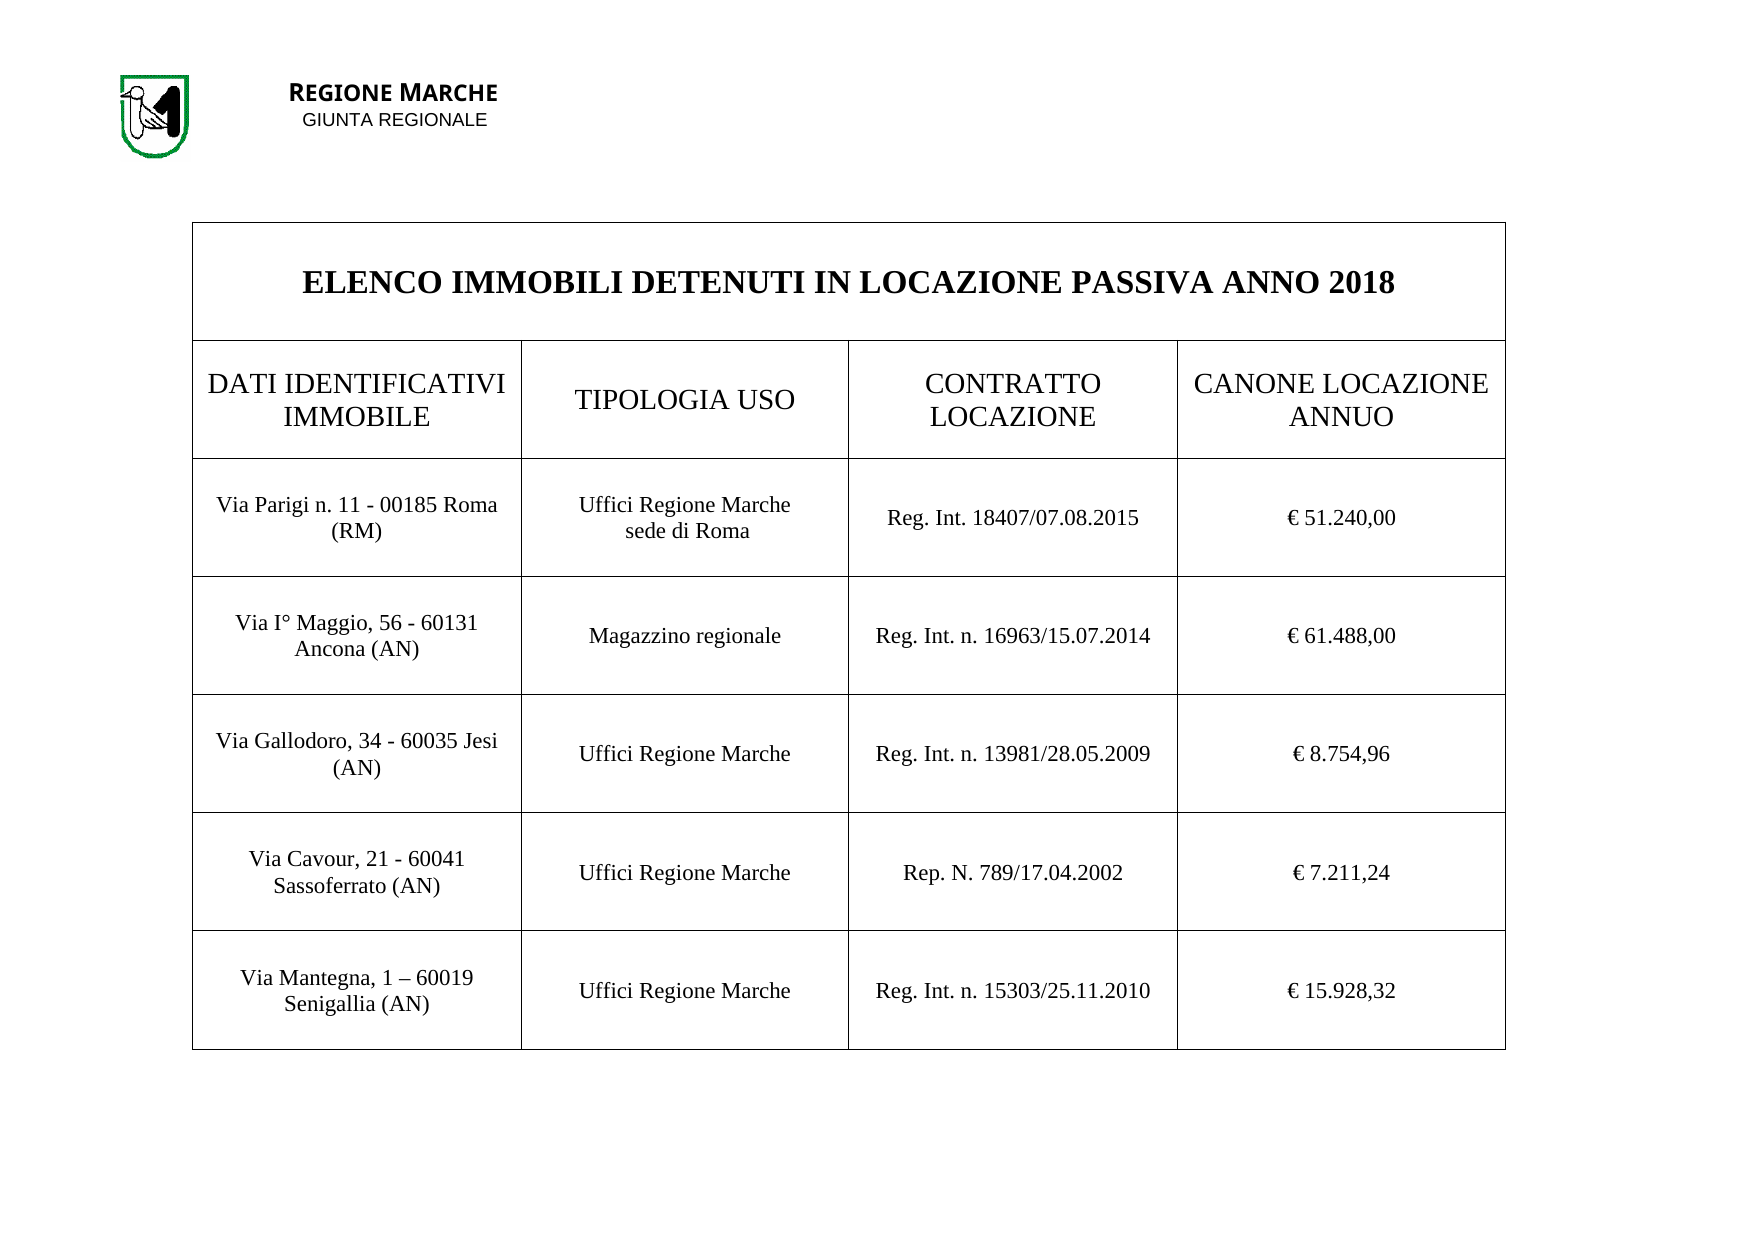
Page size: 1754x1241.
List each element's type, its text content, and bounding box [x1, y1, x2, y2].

table_header ELENCO IMMOBILI DETENUTI IN LOCAZIONE PASSIVA ANNO 2018 [193, 223, 1505, 340]
table_cell € 51.240,00 [1178, 459, 1505, 576]
table_cell € 7.211,24 [1178, 813, 1505, 930]
table_cell Reg. Int. n. 16963/15.07.2014 [849, 577, 1177, 694]
table_cell Reg. Int. 18407/07.08.2015 [849, 459, 1177, 576]
table_cell Uffici Regione Marche [522, 695, 848, 812]
table_cell Via Gallodoro, 34 - 60035 Jesi (AN) [193, 695, 521, 812]
table_cell Via I° Maggio, 56 - 60131 Ancona (AN) [193, 577, 521, 694]
table_cell Via Cavour, 21 - 60041 Sassoferrato (AN) [193, 813, 521, 930]
table_cell Reg. Int. n. 15303/25.11.2010 [849, 931, 1177, 1048]
table_cell € 8.754,96 [1178, 695, 1505, 812]
table_cell DATI IDENTIFICATIVI IMMOBILE [193, 341, 521, 458]
table_cell CONTRATTO LOCAZIONE [849, 341, 1177, 458]
table_cell CANONE LOCAZIONE ANNUO [1178, 341, 1505, 458]
table_cell € 61.488,00 [1178, 577, 1505, 694]
table_cell Via Mantegna, 1 – 60019 Senigallia (AN) [193, 931, 521, 1048]
table_cell Uffici Regione Marche [522, 931, 848, 1048]
table_cell TIPOLOGIA USO [522, 341, 848, 458]
table_cell Reg. Int. n. 13981/28.05.2009 [849, 695, 1177, 812]
table_cell Magazzino regionale [522, 577, 848, 694]
table_cell Uffici Regione Marche [522, 813, 848, 930]
table_cell € 15.928,32 [1178, 931, 1505, 1048]
table_cell Via Parigi n. 11 - 00185 Roma (RM) [193, 459, 521, 576]
table_cell Uffici Regione Marche sede di Roma [522, 459, 848, 576]
table_cell Rep. N. 789/17.04.2002 [849, 813, 1177, 930]
